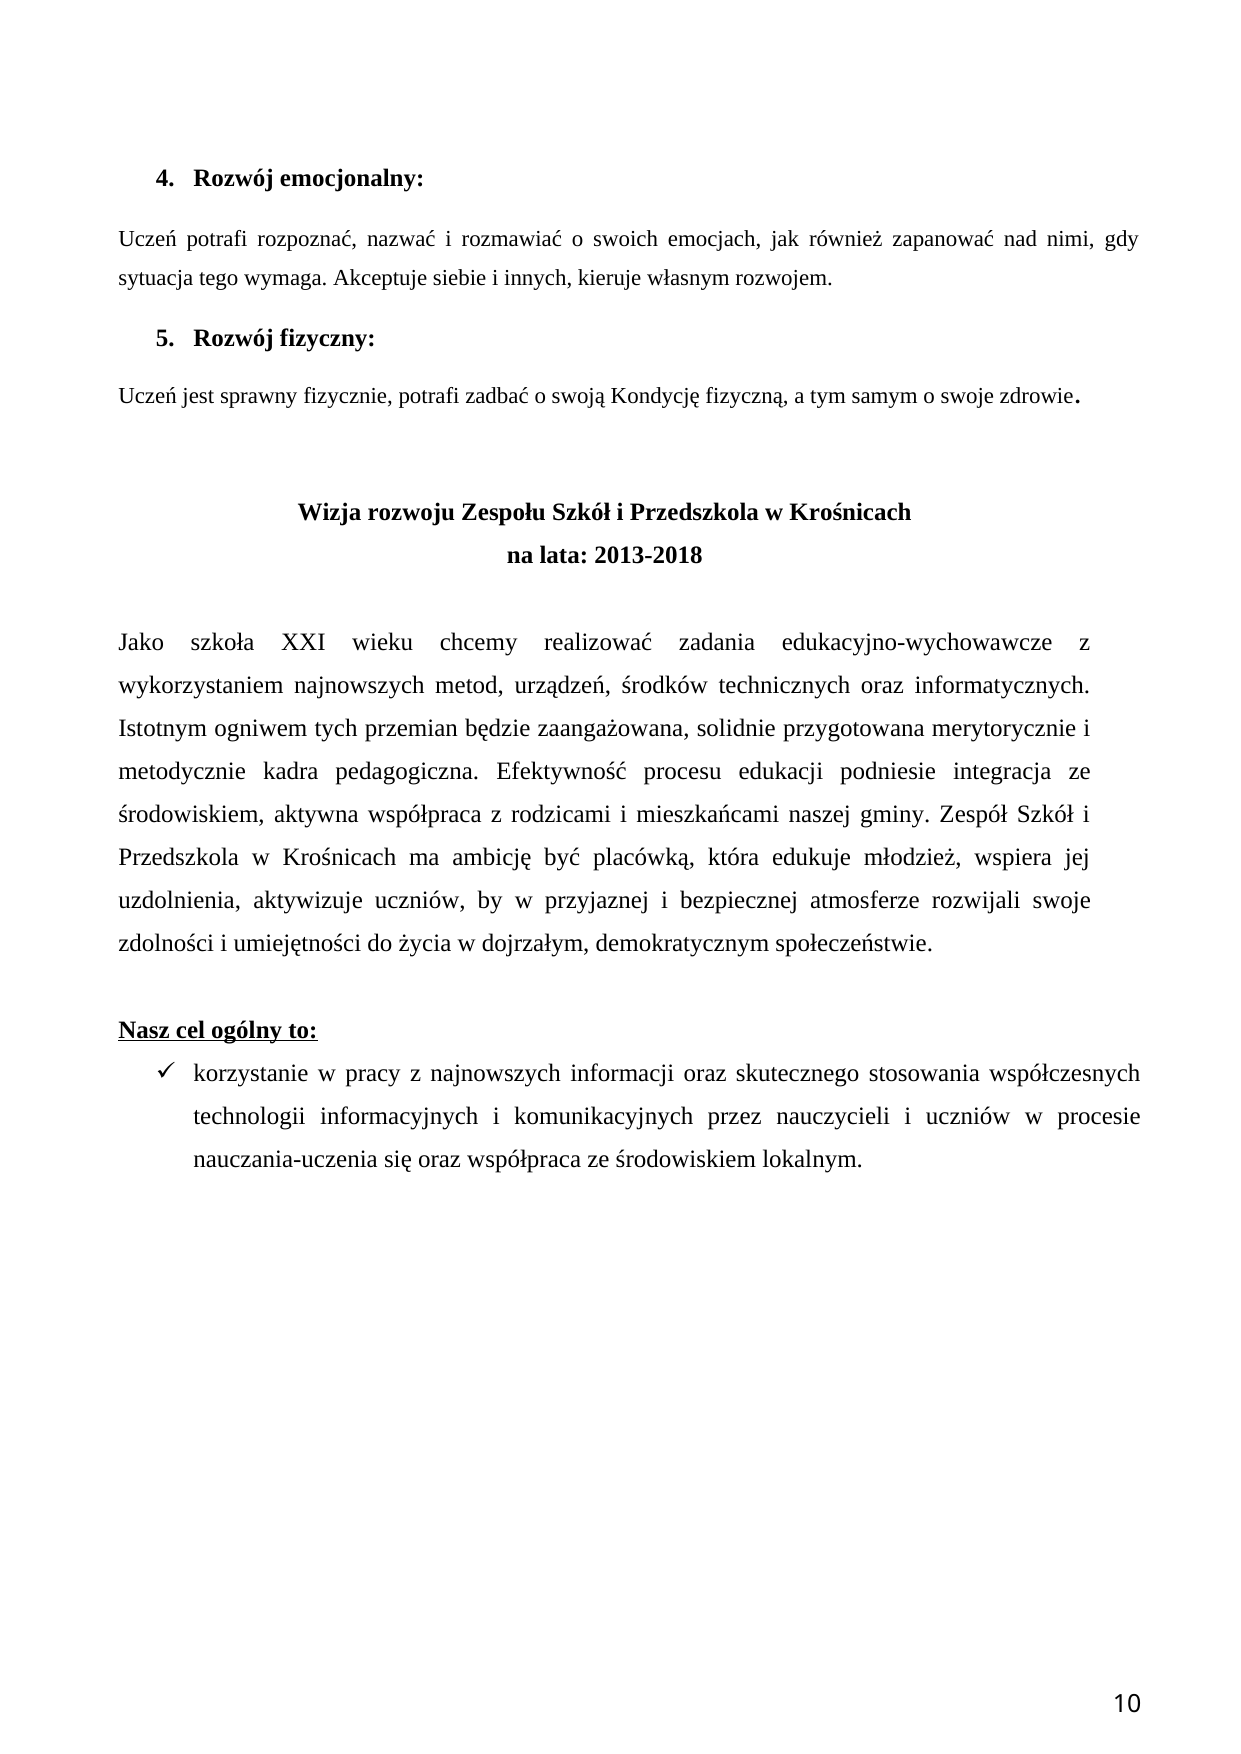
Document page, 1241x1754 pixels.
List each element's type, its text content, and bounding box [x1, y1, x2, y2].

text Uczeń potrafi rozpoznać, nazwać i rozmawiać o swoich emocjach, jak również zapanować nad nimi, gdy sytuacja tego wymaga. Akceptuje siebie i innych, kieruje własnym rozwojem. [118, 225, 1141, 291]
text Uczeń jest sprawny fizycznie, potrafi zadbać o swoją Kondycję fizyczną, a tym samym o swoje zdrowie. [118, 382, 1141, 408]
list Rozwój emocjonalny: [156, 163, 1141, 192]
text Wizja rozwoju Zespołu Szkół i Przedszkola w Krośnicach na lata: 2013-2018 [118, 497, 1091, 569]
text Jako szkoła XXI wieku chcemy realizować zadania edukacyjno-wychowawcze z wykorzystaniem najnowszych metod, urządzeń, środków technicznych oraz informatycznych. Istotnym ogniwem tych przemian będzie zaangażowana, solidnie przygotowana merytorycznie i metodycznie kadra pedagogiczna. Efektywność procesu edukacji podniesie integracja ze środowiskiem, aktywna współpraca z rodzicami i mieszkańcami naszej gminy. Zespół Szkół i Przedszkola w Krośnicach ma ambicję być placówką, która edukuje młodzież, wspiera jej uzdolnienia, aktywizuje uczniów, by w przyjaznej i bezpiecznej atmosferze rozwijali swoje zdolności i umiejętności do życia w dojrzałym, demokratycznym społeczeństwie. [118, 627, 1091, 957]
text Nasz cel ogólny to: [118, 1015, 1141, 1043]
list Rozwój fizyczny: [156, 323, 1141, 351]
list korzystanie w pracy z najnowszych informacji oraz skutecznego stosowania współczesnych technologii informacyjnych i komunikacyjnych przez nauczycieli i uczniów w procesie nauczania-uczenia się oraz współpraca ze środowiskiem lokalnym. [156, 1058, 1141, 1173]
